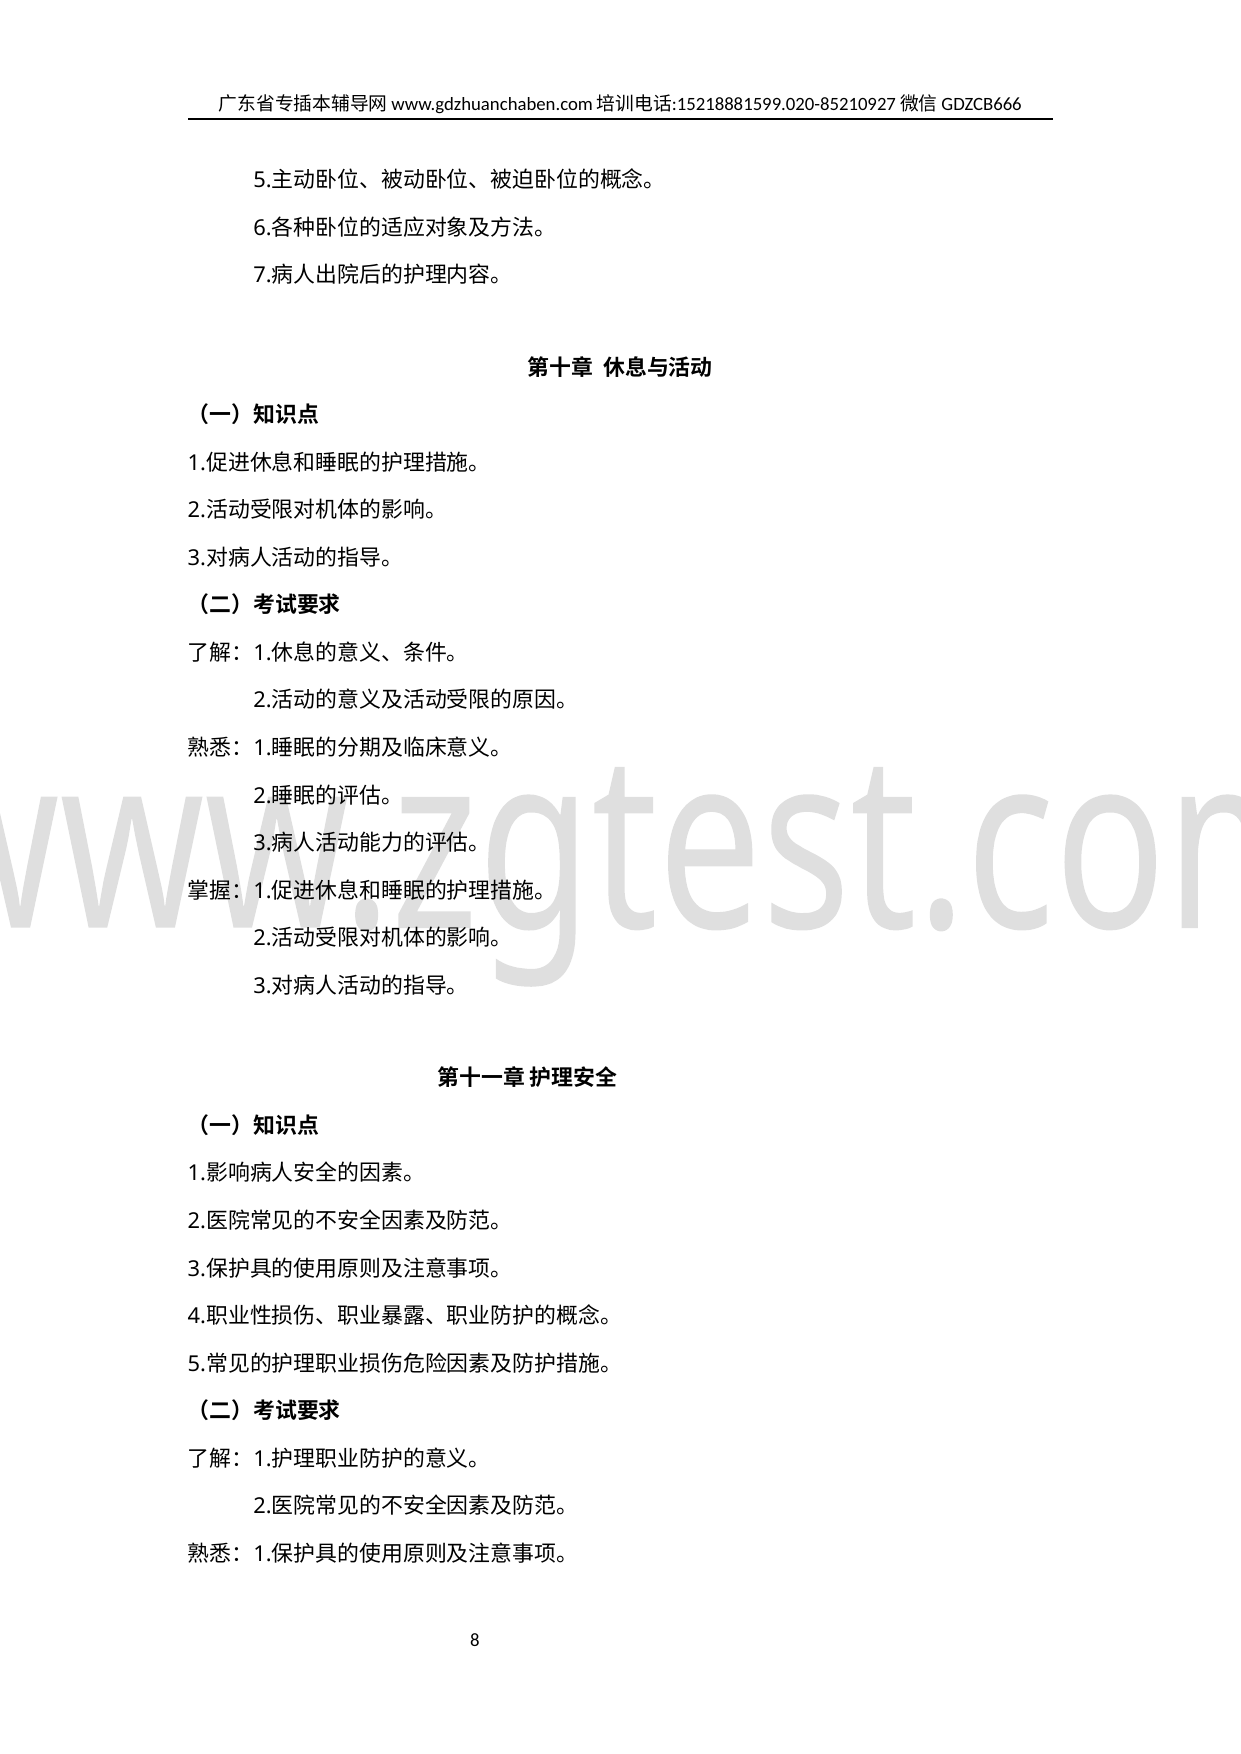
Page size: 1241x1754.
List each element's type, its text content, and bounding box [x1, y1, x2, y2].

text 2.睡眠的评估。 [187, 778, 1053, 809]
text （二）考试要求 [187, 1393, 1053, 1425]
text 1.影响病人安全的因素。 [187, 1155, 1053, 1187]
text 1.促进休息和睡眠的护理措施。 [187, 444, 1053, 476]
text 4.职业性损伤、职业暴露、职业防护的概念。 [187, 1298, 1053, 1330]
text 5.常见的护理职业损伤危险因素及防护措施。 [187, 1346, 1053, 1377]
text （一）知识点 [187, 1108, 1053, 1139]
text 熟悉：1.睡眠的分期及临床意义。 [187, 730, 1053, 762]
text 了解：1.休息的意义、条件。 [187, 635, 1053, 667]
text （二）考试要求 [187, 587, 1053, 619]
text 3.对病人活动的指导。 [187, 540, 1053, 571]
text 了解：1.护理职业防护的意义。 [187, 1441, 1053, 1473]
text 第十章 休息与活动 [187, 349, 1053, 381]
text 掌握：1.促进休息和睡眠的护理措施。 [187, 873, 1053, 904]
text 2.医院常见的不安全因素及防范。 [187, 1203, 1053, 1235]
text 3.病人活动能力的评估。 [187, 825, 1053, 857]
text 2.活动受限对机体的影响。 [187, 492, 1053, 524]
text 5.主动卧位、被动卧位、被迫卧位的概念。 [187, 162, 1053, 194]
text 6.各种卧位的适应对象及方法。 [187, 209, 1053, 241]
text 3.对病人活动的指导。 [187, 968, 1053, 1000]
text 熟悉：1.保护具的使用原则及注意事项。 [187, 1536, 1053, 1568]
text （一）知识点 [187, 397, 1053, 429]
text 7.病人出院后的护理内容。 [187, 257, 1053, 289]
text 2.医院常见的不安全因素及防范。 [187, 1488, 1053, 1520]
text 第十一章 护理安全 [187, 1060, 1053, 1092]
text 3.保护具的使用原则及注意事项。 [187, 1251, 1053, 1282]
text 2.活动的意义及活动受限的原因。 [187, 682, 1053, 714]
text 2.活动受限对机体的影响。 [187, 920, 1053, 952]
